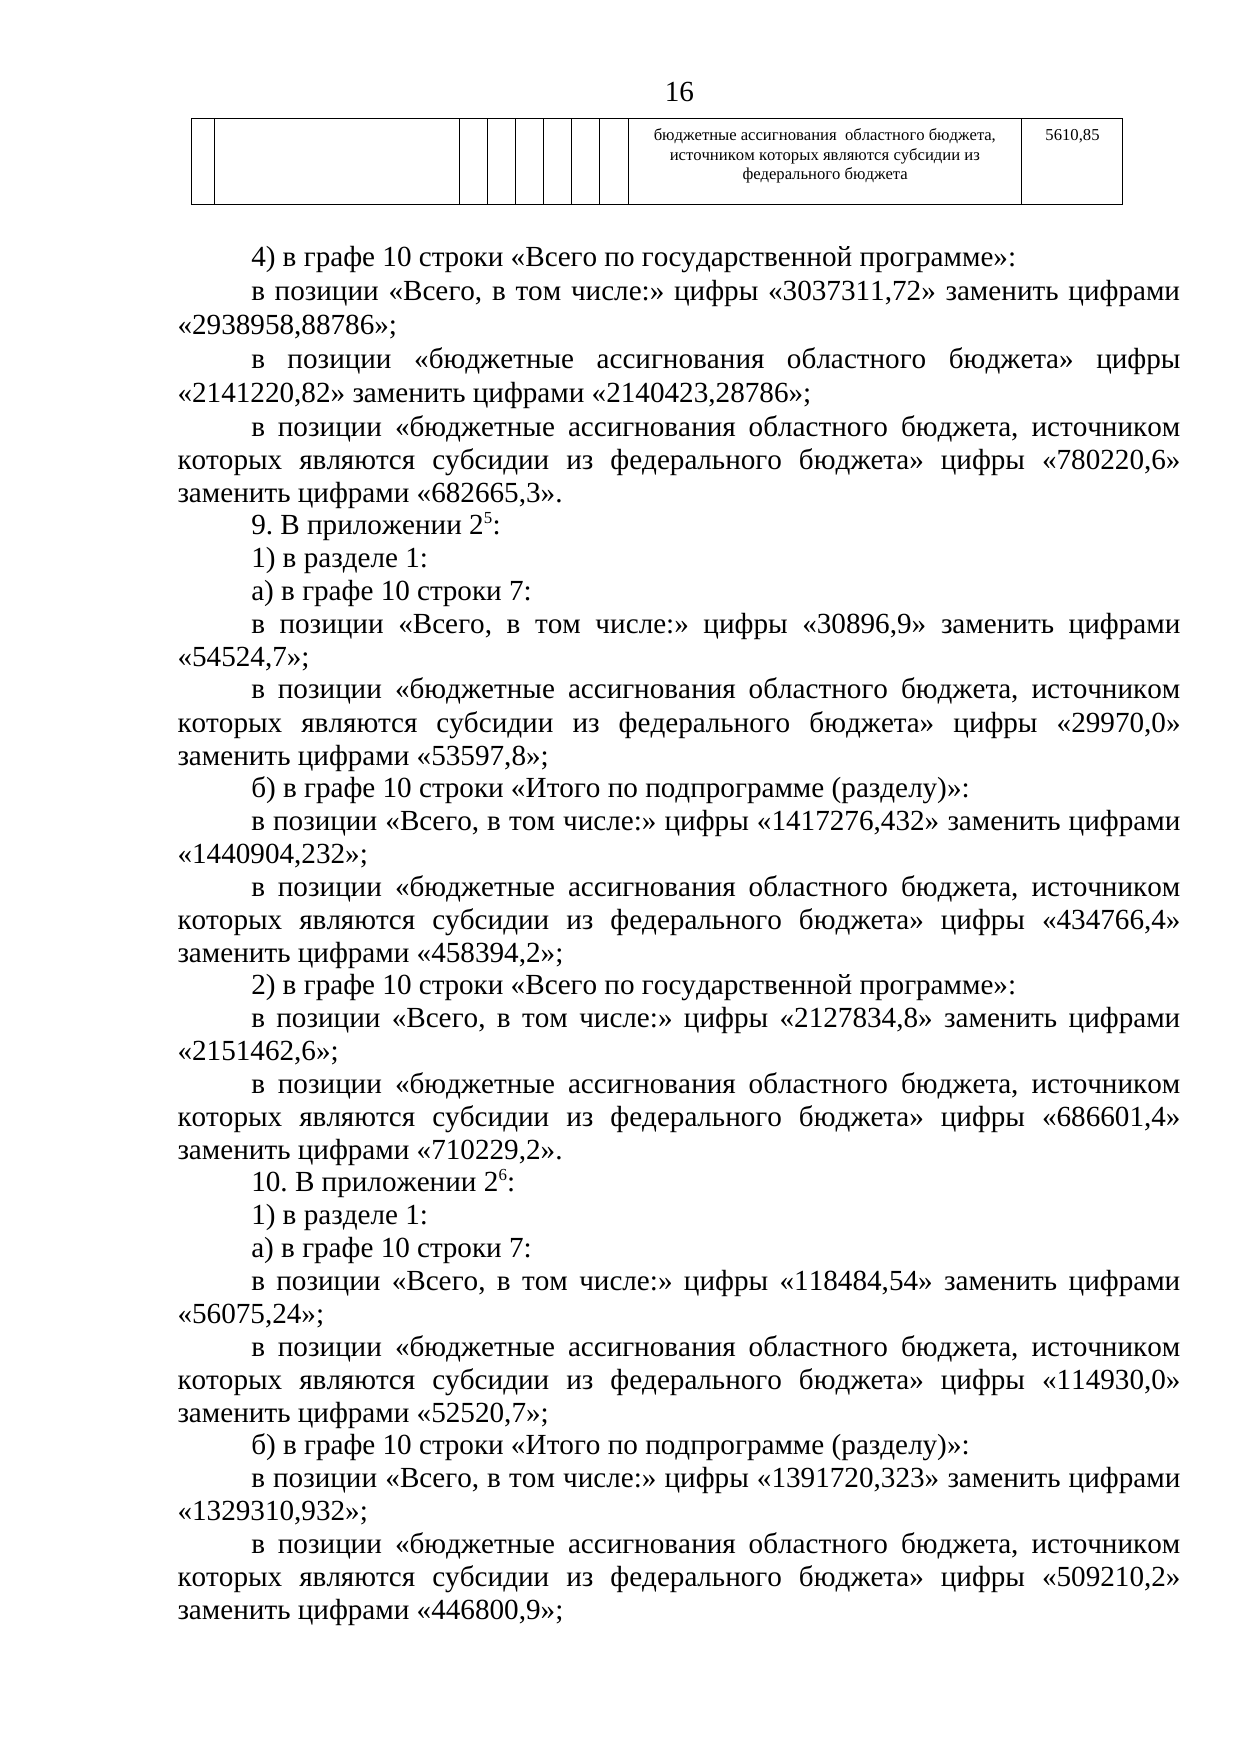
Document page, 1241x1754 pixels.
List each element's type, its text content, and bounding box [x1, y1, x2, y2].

text в позиции «бюджетные ассигнования областного бюджета, источником которых являются субсидии из федерального бюджета» цифры «509210,2» заменить цифрами «446800,9»; [177, 1527, 1181, 1626]
text а) в графе 10 строки 7: [177, 1231, 1181, 1264]
text в позиции «бюджетные ассигнования областного бюджета, источником которых являются субсидии из федерального бюджета» цифры «114930,0» заменить цифрами «52520,7»; [177, 1330, 1181, 1428]
text 2) в графе 10 строки «Всего по государственной программе»: [177, 968, 1181, 1001]
text б) в графе 10 строки «Итого по подпрограмме (разделу)»: [177, 771, 1181, 804]
text в позиции «бюджетные ассигнования областного бюджета, источником которых являются субсидии из федерального бюджета» цифры «686601,4» заменить цифрами «710229,2». [177, 1067, 1181, 1166]
text 9. В приложении 25: [177, 508, 1181, 541]
text в позиции «Всего, в том числе:» цифры «2127834,8» заменить цифрами «2151462,6»; [177, 1001, 1181, 1067]
text в позиции «бюджетные ассигнования областного бюджета, источником которых являются субсидии из федерального бюджета» цифры «29970,0» заменить цифрами «53597,8»; [177, 673, 1181, 771]
text 1) в разделе 1: [177, 1198, 1181, 1231]
text а) в графе 10 строки 7: [177, 574, 1181, 607]
table_cell 5610,85 [1022, 119, 1122, 204]
text в позиции «бюджетные ассигнования областного бюджета» цифры «2141220,82» заменить цифрами «2140423,28786»; [177, 341, 1181, 409]
text в позиции «Всего, в том числе:» цифры «3037311,72» заменить цифрами «2938958,88786»; [177, 273, 1181, 341]
text в позиции «бюджетные ассигнования областного бюджета, источником которых являются субсидии из федерального бюджета» цифры «434766,4» заменить цифрами «458394,2»; [177, 870, 1181, 968]
text 10. В приложении 26: [177, 1166, 1181, 1198]
text б) в графе 10 строки «Итого по подпрограмме (разделу)»: [177, 1428, 1181, 1461]
text в позиции «Всего, в том числе:» цифры «118484,54» заменить цифрами «56075,24»; [177, 1264, 1181, 1330]
text в позиции «бюджетные ассигнования областного бюджета, источником которых являются субсидии из федерального бюджета» цифры «780220,6» заменить цифрами «682665,3». [177, 410, 1181, 508]
text 1) в разделе 1: [177, 541, 1181, 574]
text в позиции «Всего, в том числе:» цифры «1417276,432» заменить цифрами «1440904,232»; [177, 804, 1181, 870]
text в позиции «Всего, в том числе:» цифры «30896,9» заменить цифрами «54524,7»; [177, 607, 1181, 673]
text в позиции «Всего, в том числе:» цифры «1391720,323» заменить цифрами «1329310,932»; [177, 1461, 1181, 1527]
text 4) в графе 10 строки «Всего по государственной программе»: [177, 239, 1181, 272]
table_cell бюджетные ассигнования областного бюджета, источником которых являются субсидии из федерального бюджета [629, 119, 1021, 204]
